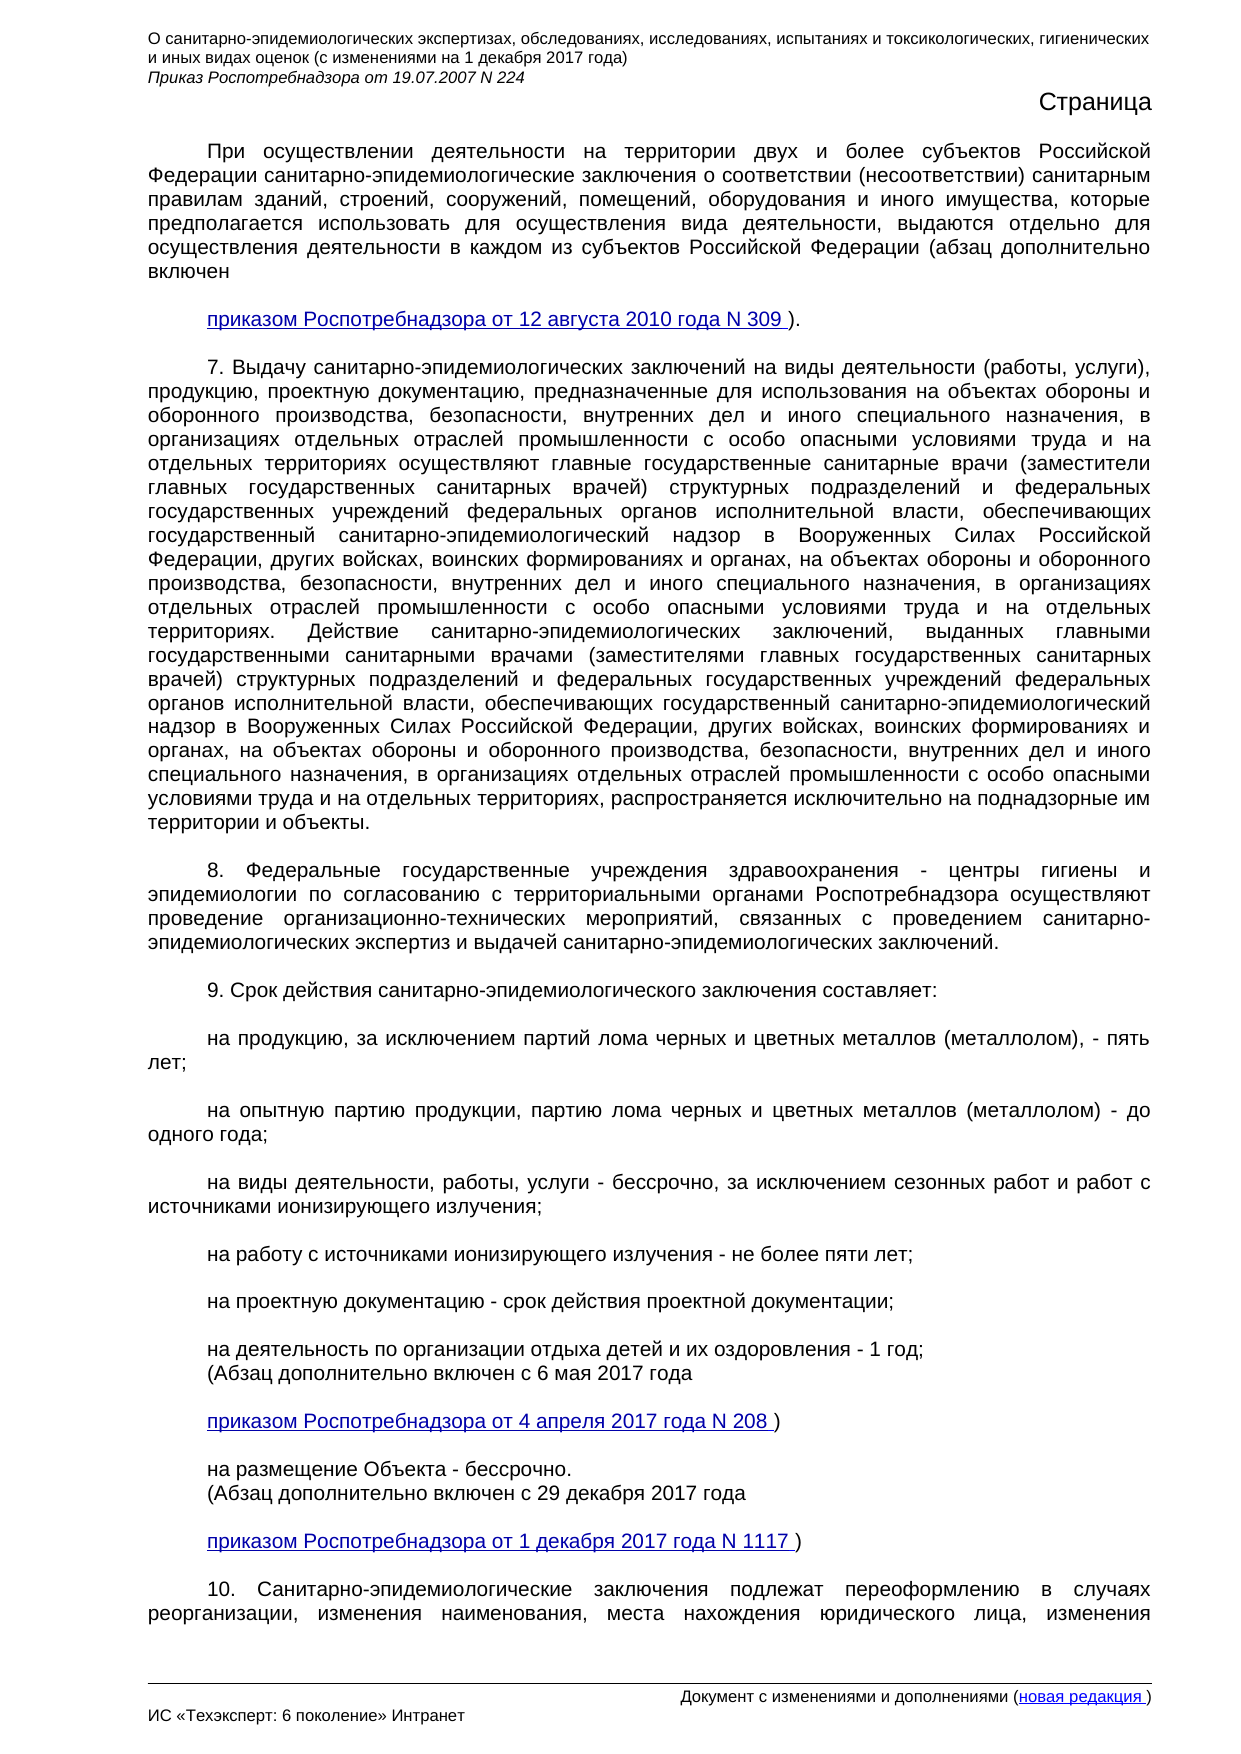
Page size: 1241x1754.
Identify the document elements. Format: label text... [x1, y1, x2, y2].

text на работу с источниками ионизирующего излучения - не более пяти лет; [148, 1241, 1152, 1265]
text приказом Роспотребнадзора от 12 августа 2010 года N 309 ). [148, 307, 1152, 331]
text (Абзац дополнительно включен с 29 декабря 2017 года [148, 1481, 1152, 1505]
text на проектную документацию - срок действия проектной документации; [148, 1289, 1152, 1313]
text 8. Федеральные государственные учреждения здравоохранения - центры гигиены и эпидемиологии по согласованию с территориальными органами Роспотребнадзора осуществляют проведение организационно-технических мероприятий, связанных с проведением санитарно-эпидемиологических экспертиз и выдачей санитарно-эпидемиологических заключений. [148, 858, 1152, 954]
text (Абзац дополнительно включен с 6 мая 2017 года [148, 1361, 1152, 1385]
text на деятельность по организации отдыха детей и их оздоровления - 1 год; [148, 1337, 1152, 1361]
text на виды деятельности, работы, услуги - бессрочно, за исключением сезонных работ и работ с источниками ионизирующего излучения; [148, 1169, 1152, 1217]
text на опытную партию продукции, партию лома черных и цветных металлов (металлолом) - до одного года; [148, 1098, 1152, 1146]
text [148, 1577, 1152, 1625]
text приказом Роспотребнадзора от 4 апреля 2017 года N 208 ) [148, 1409, 1152, 1433]
text При осуществлении деятельности на территории двух и более субъектов Российской Федерации санитарно-эпидемиологические заключения о соответствии (несоответствии) санитарным правилам зданий, строений, сооружений, помещений, оборудования и иного имущества, которые предполагается использовать для осуществления вида деятельности, выдаются отдельно для осуществления деятельности в каждом из субъектов Российской Федерации (абзац дополнительно включен [148, 139, 1152, 283]
text приказом Роспотребнадзора от 1 декабря 2017 года N 1117 ) [148, 1529, 1152, 1553]
text на продукцию, за исключением партий лома черных и цветных металлов (металлолом), - пять лет; [148, 1026, 1152, 1074]
text 7. Выдачу санитарно-эпидемиологических заключений на виды деятельности (работы, услуги), продукцию, проектную документацию, предназначенные для использования на объектах обороны и оборонного производства, безопасности, внутренних дел и иного специального назначения, в организациях отдельных отраслей промышленности с особо опасными условиями труда и на отдельных территориях осуществляют главные государственные санитарные врачи (заместители главных государственных санитарных врачей) структурных подразделений и федеральных государственных учреждений федеральных органов исполнительной власти, обеспечивающих государственный санитарно-эпидемиологический надзор в Вооруженных Силах Российской Федерации, других войсках, воинских формированиях и органах, на объектах обороны и оборонного производства, безопасности, внутренних дел и иного специального назначения, в организациях отдельных отраслей промышленности с особо опасными условиями труда и на отдельных территориях. Действие санитарно-эпидемиологических заключений, выданных главными государственными санитарными врачами (заместителями главных государственных санитарных врачей) структурных подразделений и федеральных государственных учреждений федеральных органов исполнительной власти, обеспечивающих государственный санитарно-эпидемиологический надзор в Вооруженных Силах Российской Федерации, других войсках, воинских формированиях и органах, на объектах обороны и оборонного производства, безопасности, внутренних дел и иного специального назначения, в организациях отдельных отраслей промышленности с особо опасными условиями труда и на отдельных территориях, распространяется исключительно на поднадзорные им территории и объекты. [148, 355, 1152, 834]
text на размещение Объекта - бессрочно. [148, 1457, 1152, 1481]
text 9. Срок действия санитарно-эпидемиологического заключения составляет: [148, 978, 1152, 1002]
